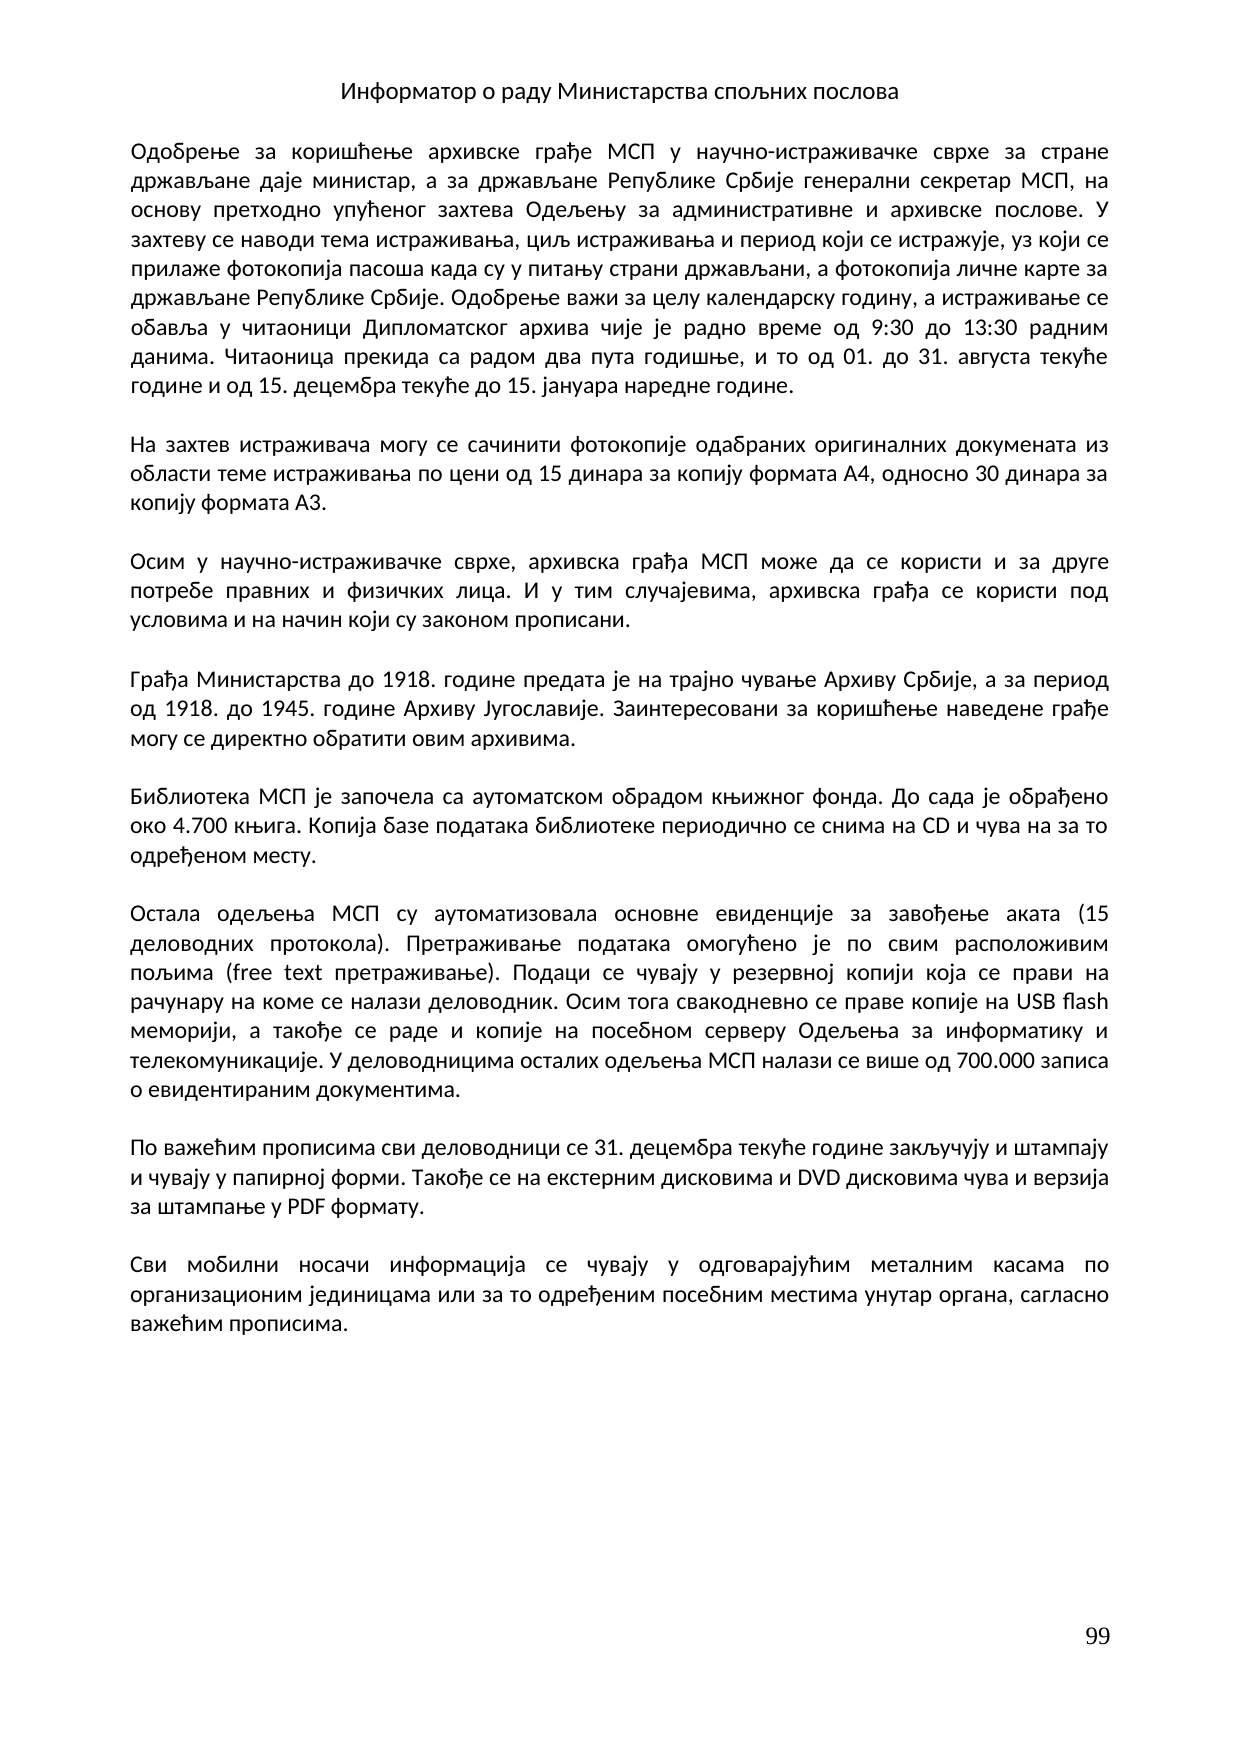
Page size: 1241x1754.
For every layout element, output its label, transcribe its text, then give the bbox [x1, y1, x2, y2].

text Библиотека МСП је започела са аутоматском обрадом књижног фонда. До сада је обрађено око 4.700 књига. Копија базе података библиотеке периодично се снима на CD и чува на за то одређеном месту. [130, 781, 1110, 869]
text Осим у научно-истраживачке сврхе, архивска грађа МСП може да се користи и за друге потребе правних и физичких лица. И у тим случајевима, архивска грађа се користи под условима и на начин који су законом прописани. [130, 546, 1110, 634]
text Осталa одељења МСП су аутоматизовала основне евиденције за завођење аката (15 деловодних протокола). Претраживање података омогућено је по свим расположивим пољима (free text претраживање). Подаци се чувају у резервној копији која се прави на рачунару на коме се налази деловодник. Осим тога свакодневно се праве копије на USB flash меморији, а такође се раде и копије на посебном серверу Одељења за информатику и телекомуникације. У деловодницима осталих одељења МСП налази се више од 700.000 записа о евидентираним документима. [130, 898, 1110, 1103]
text По важећим прописима сви деловодници се 31. децембра текуће године закључују и штампају и чувају у папирној форми. Такође се на екстерним дисковима и DVD дисковима чува и верзија за штампање у PDF формату. [130, 1132, 1110, 1220]
text Сви мобилни носачи информација се чувају у одговарајућим металним касама по организационим јединицама или за то одређеним посебним местима унутар органа, сагласно важећим прописима. [130, 1249, 1110, 1337]
text Грађа Министарства до 1918. године предата је на трајно чување Архиву Србије, а за период од 1918. до 1945. године Архиву Југославије. Заинтересовани за коришћење наведене грађе могу се директно обратити овим архивима. [130, 664, 1110, 752]
text Одобрење за коришћење архивске грађе МСП у научно-истраживачке сврхе за стране држављане даје министар, а за држављане Републике Србије генерални секретар МСП, на основу претходно упућеног захтева Одељењу за административне и архивске послове. У захтеву се наводи тема истраживања, циљ истраживања и период који се истражује, уз који се прилаже фотокопија пасоша када су у питању страни држављани, а фотокопија личне карте за држављане Републике Србије. Одобрење важи за целу календарску годину, а истраживање се обавља у читаоници Дипломатског архива чије је радно време од 9:30 до 13:30 радним данима. Читаоница прекида са радом два пута годишње, и то од 01. до 31. августа текуће године и од 15. децембра текуће до 15. јануара наредне године. [131, 136, 1110, 399]
text На захтев истраживача могу се сачинити фотокопије одабраних оригиналних докумената из области теме истраживања по цени од 15 динара за копију формата А4, односно 30 динара за копију формата A3. [130, 429, 1110, 517]
